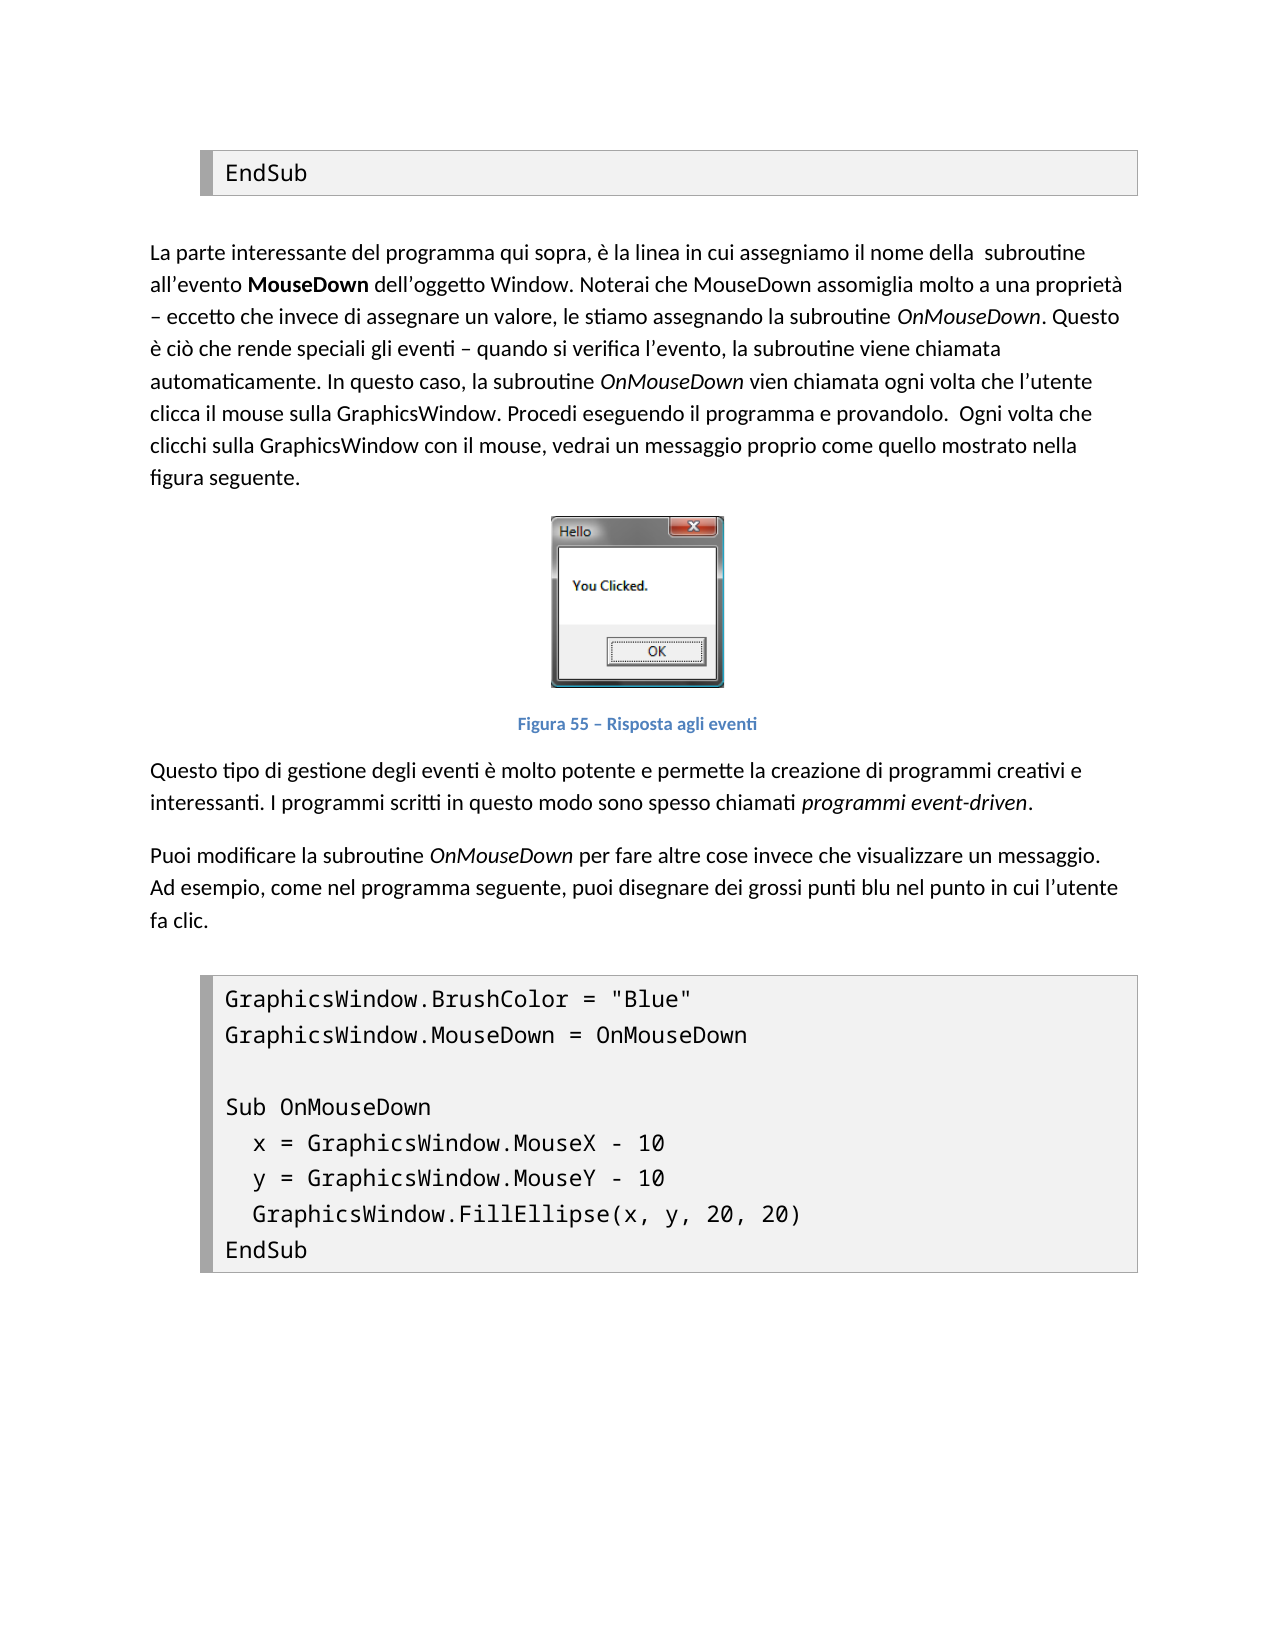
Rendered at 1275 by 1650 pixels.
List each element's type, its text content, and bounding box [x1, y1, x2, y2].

text y = GraphicsWindow.MouseY - 10 [213, 1155, 1137, 1191]
text GraphicsWindow.MouseDown = OnMouseDown [213, 1011, 1137, 1047]
text Puoi modificare la subroutine OnMouseDown per fare altre cose invece che visualizzare un messaggio. Ad esempio, come nel programma seguente, puoi disegnare dei grossi punti blu nel punto in cui l’utente fa clic. [150, 841, 1125, 934]
text GraphicsWindow.FillEllipse(x, y, 20, 20) [213, 1191, 1137, 1227]
text Sub OnMouseDown [213, 1083, 1137, 1119]
text La parte interessante del programma qui sopra, è la linea in cui assegniamo il nome della subroutine all’evento MouseDown dell’oggetto Window. Noterai che MouseDown assomiglia molto a una proprietà – eccetto che invece di assegnare un valore, le stiamo assegnando la subroutine OnMouseDown. Questo è ciò che rende speciali gli eventi – quando si verifica l’evento, la subroutine viene chiamata automaticamente. In questo caso, la subroutine OnMouseDown vien chiamata ogni volta che l’utente clicca il mouse sulla GraphicsWindow. Procedi eseguendo il programma e provandolo. Ogni volta che clicchi sulla GraphicsWindow con il mouse, vedrai un messaggio proprio come quello mostrato nella figura seguente. [150, 238, 1125, 491]
text Questo tipo di gestione degli eventi è molto potente e permette la creazione di programmi creativi e interessanti. I programmi scritti in questo modo sono spesso chiamati programmi event-driven. [150, 756, 1125, 816]
text GraphicsWindow.BrushColor = "Blue" [213, 976, 1137, 1011]
text x = GraphicsWindow.MouseX - 10 [213, 1119, 1137, 1155]
text EndSub [213, 151, 1137, 195]
text EndSub [213, 1227, 1137, 1272]
picture [551, 516, 725, 688]
text Figura 55 – Risposta agli eventi [150, 712, 1125, 735]
